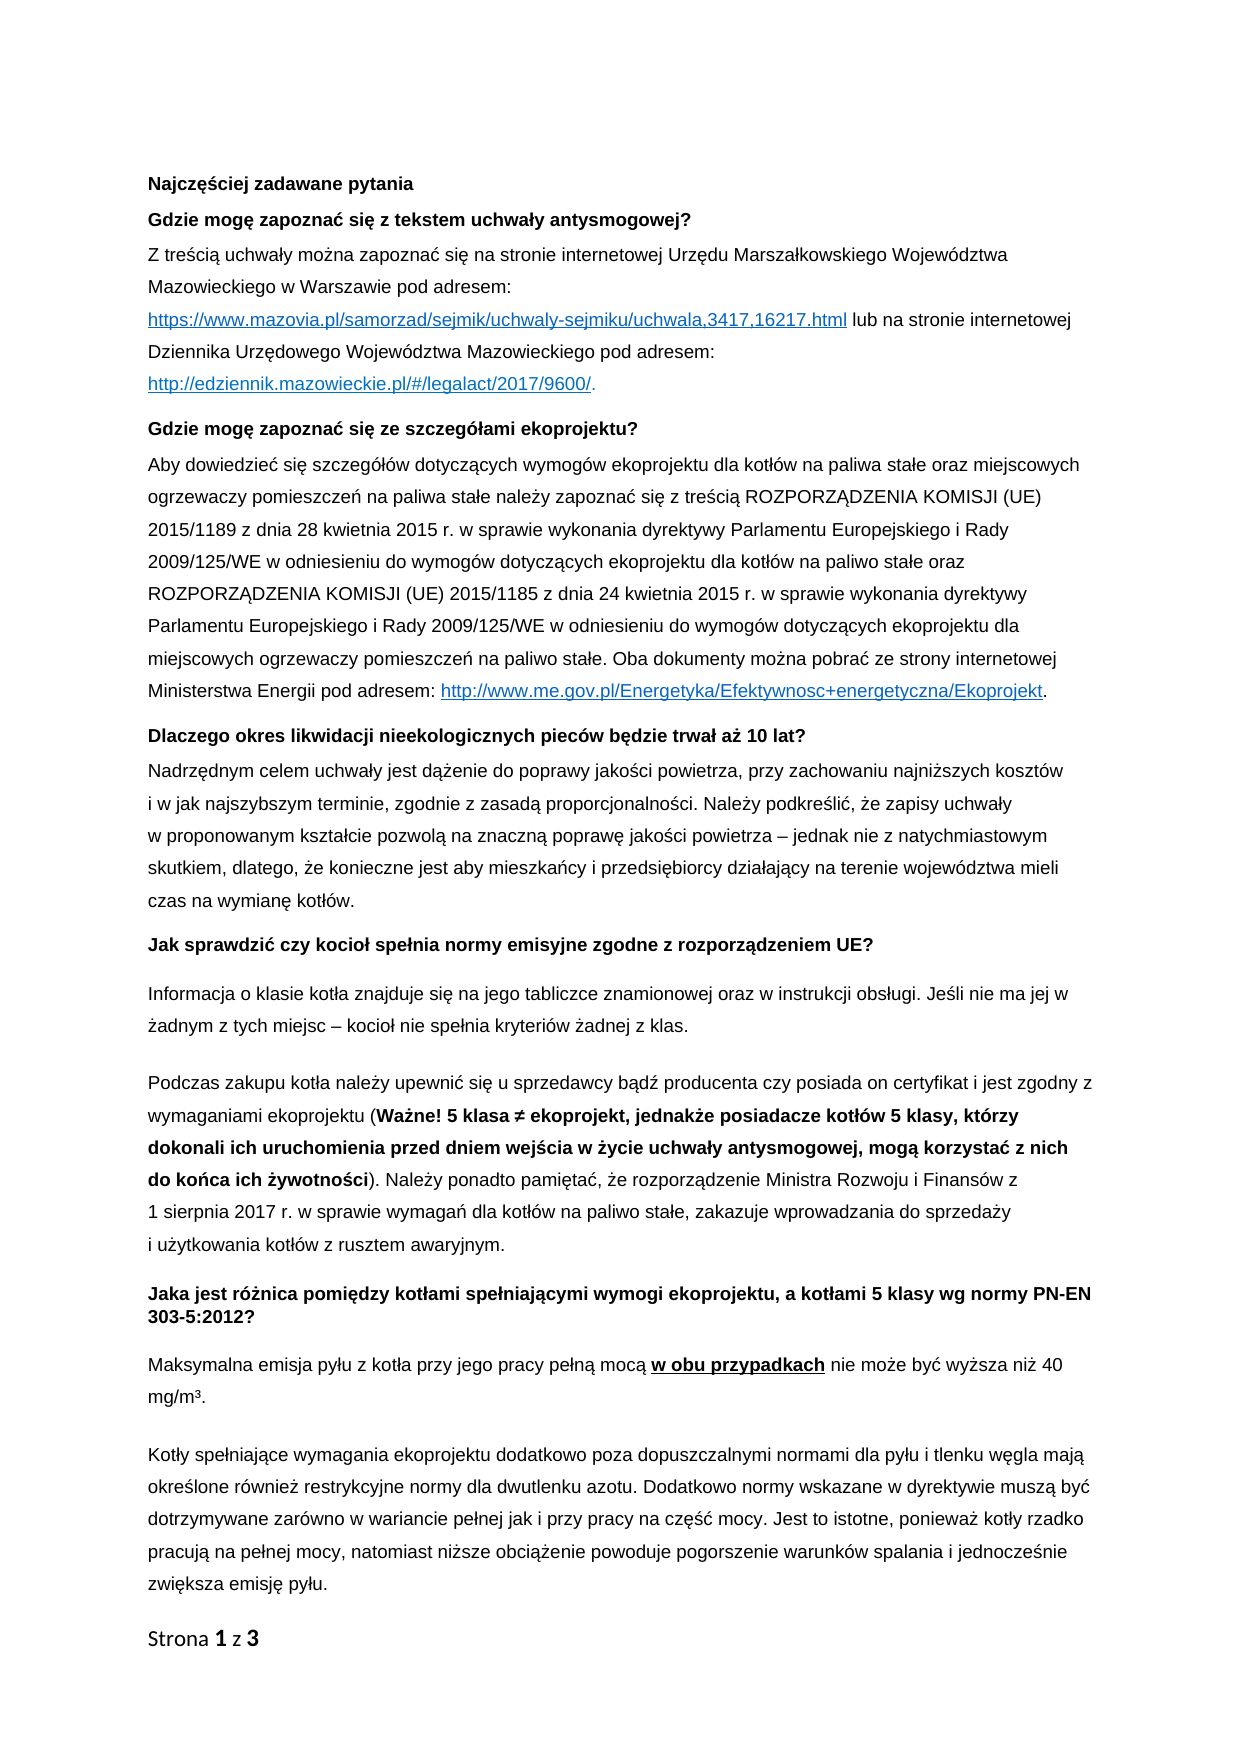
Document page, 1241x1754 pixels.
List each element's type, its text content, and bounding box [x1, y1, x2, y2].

text Informacja o klasie kotła znajduje się na jego tabliczce znamionowej oraz w instrukcji obsługi. Jeśli nie ma jej w żadnym z tych miejsc – kocioł nie spełnia kryteriów żadnej z klas. [148, 982, 1093, 1036]
subtitle Najczęściej zadawane pytania [148, 173, 1093, 194]
list Nadrzędnym celem uchwały jest dążenie do poprawy jakości powietrza, przy zachowaniu najniższych kosztów i w jak najszybszym terminie, zgodnie z zasadą proporcjonalności. Należy podkreślić, że zapisy uchwały w proponowanym kształcie pozwolą na znaczną poprawę jakości powietrza – jednak nie z natychmiastowym skutkiem, dlatego, że konieczne jest aby mieszkańcy i przedsiębiorcy działający na terenie województwa mieli czas na wymianę kotłów. [148, 760, 1093, 911]
subtitle Jak sprawdzić czy kocioł spełnia normy emisyjne zgodne z rozporządzeniem UE? [148, 934, 1093, 956]
subtitle Dlaczego okres likwidacji nieekologicznych pieców będzie trwał aż 10 lat? [148, 724, 1093, 746]
subtitle Gdzie mogę zapoznać się ze szczegółami ekoprojektu? [148, 418, 1093, 439]
text Maksymalna emisja pyłu z kotła przy jego pracy pełną mocą w obu przypadkach nie może być wyższa niż 40 mg/m³. [148, 1354, 1093, 1408]
text Kotły spełniające wymagania ekoprojektu dodatkowo poza dopuszczalnymi normami dla pyłu i tlenku węgla mają określone również restrykcyjne normy dla dwutlenku azotu. Dodatkowo normy wskazane w dyrektywie muszą być dotrzymywane zarówno w wariancie pełnej jak i przy pracy na część mocy. Jest to istotne, ponieważ kotły rzadko pracują na pełnej mocy, natomiast niższe obciążenie powoduje pogorszenie warunków spalania i jednocześnie zwiększa emisję pyłu. [148, 1443, 1093, 1594]
text Aby dowiedzieć się szczegółów dotyczących wymogów ekoprojektu dla kotłów na paliwa stałe oraz miejscowych ogrzewaczy pomieszczeń na paliwa stałe należy zapoznać się z treścią ROZPORZĄDZENIA KOMISJI (UE) 2015/1189 z dnia 28 kwietnia 2015 r. w sprawie wykonania dyrektywy Parlamentu Europejskiego i Rady 2009/125/WE w odniesieniu do wymogów dotyczących ekoprojektu dla kotłów na paliwo stałe oraz ROZPORZĄDZENIA KOMISJI (UE) 2015/1185 z dnia 24 kwietnia 2015 r. w sprawie wykonania dyrektywy Parlamentu Europejskiego i Rady 2009/125/WE w odniesieniu do wymogów dotyczących ekoprojektu dla miejscowych ogrzewaczy pomieszczeń na paliwo stałe. Oba dokumenty można pobrać ze strony internetowej Ministerstwa Energii pod adresem: http://www.me.gov.pl/Energetyka/Efektywnosc+energetyczna/Ekoprojekt. [148, 454, 1093, 701]
subtitle Jaka jest różnica pomiędzy kotłami spełniającymi wymogi ekoprojektu, a kotłami 5 klasy wg normy PN-EN 303-5:2012? [148, 1282, 1093, 1327]
text Podczas zakupu kotła należy upewnić się u sprzedawcy bądź producenta czy posiada on certyfikat i jest zgodny z wymaganiami ekoprojektu (Ważne! 5 klasa ≠ ekoprojekt, jednakże posiadacze kotłów 5 klasy, którzy dokonali ich uruchomienia przed dniem wejścia w życie uchwały antysmogowej, mogą korzystać z nich do końca ich żywotności). Należy ponadto pamiętać, że rozporządzenie Ministra Rozwoju i Finansów z 1 sierpnia 2017 r. w sprawie wymagań dla kotłów na paliwo stałe, zakazuje wprowadzania do sprzedaży i użytkowania kotłów z rusztem awaryjnym. [148, 1072, 1093, 1255]
subtitle Gdzie mogę zapoznać się z tekstem uchwały antysmogowej? [148, 208, 1093, 230]
text Z treścią uchwały można zapoznać się na stronie internetowej Urzędu Marszałkowskiego Województwa Mazowieckiego w Warszawie pod adresem: https://www.mazovia.pl/samorzad/sejmik/uchwaly-sejmiku/uchwala,3417,16217.html lub na stronie internetowej Dziennika Urzędowego Województwa Mazowieckiego pod adresem: http://edziennik.mazowieckie.pl/#/legalact/2017/9600/. [148, 244, 1093, 395]
